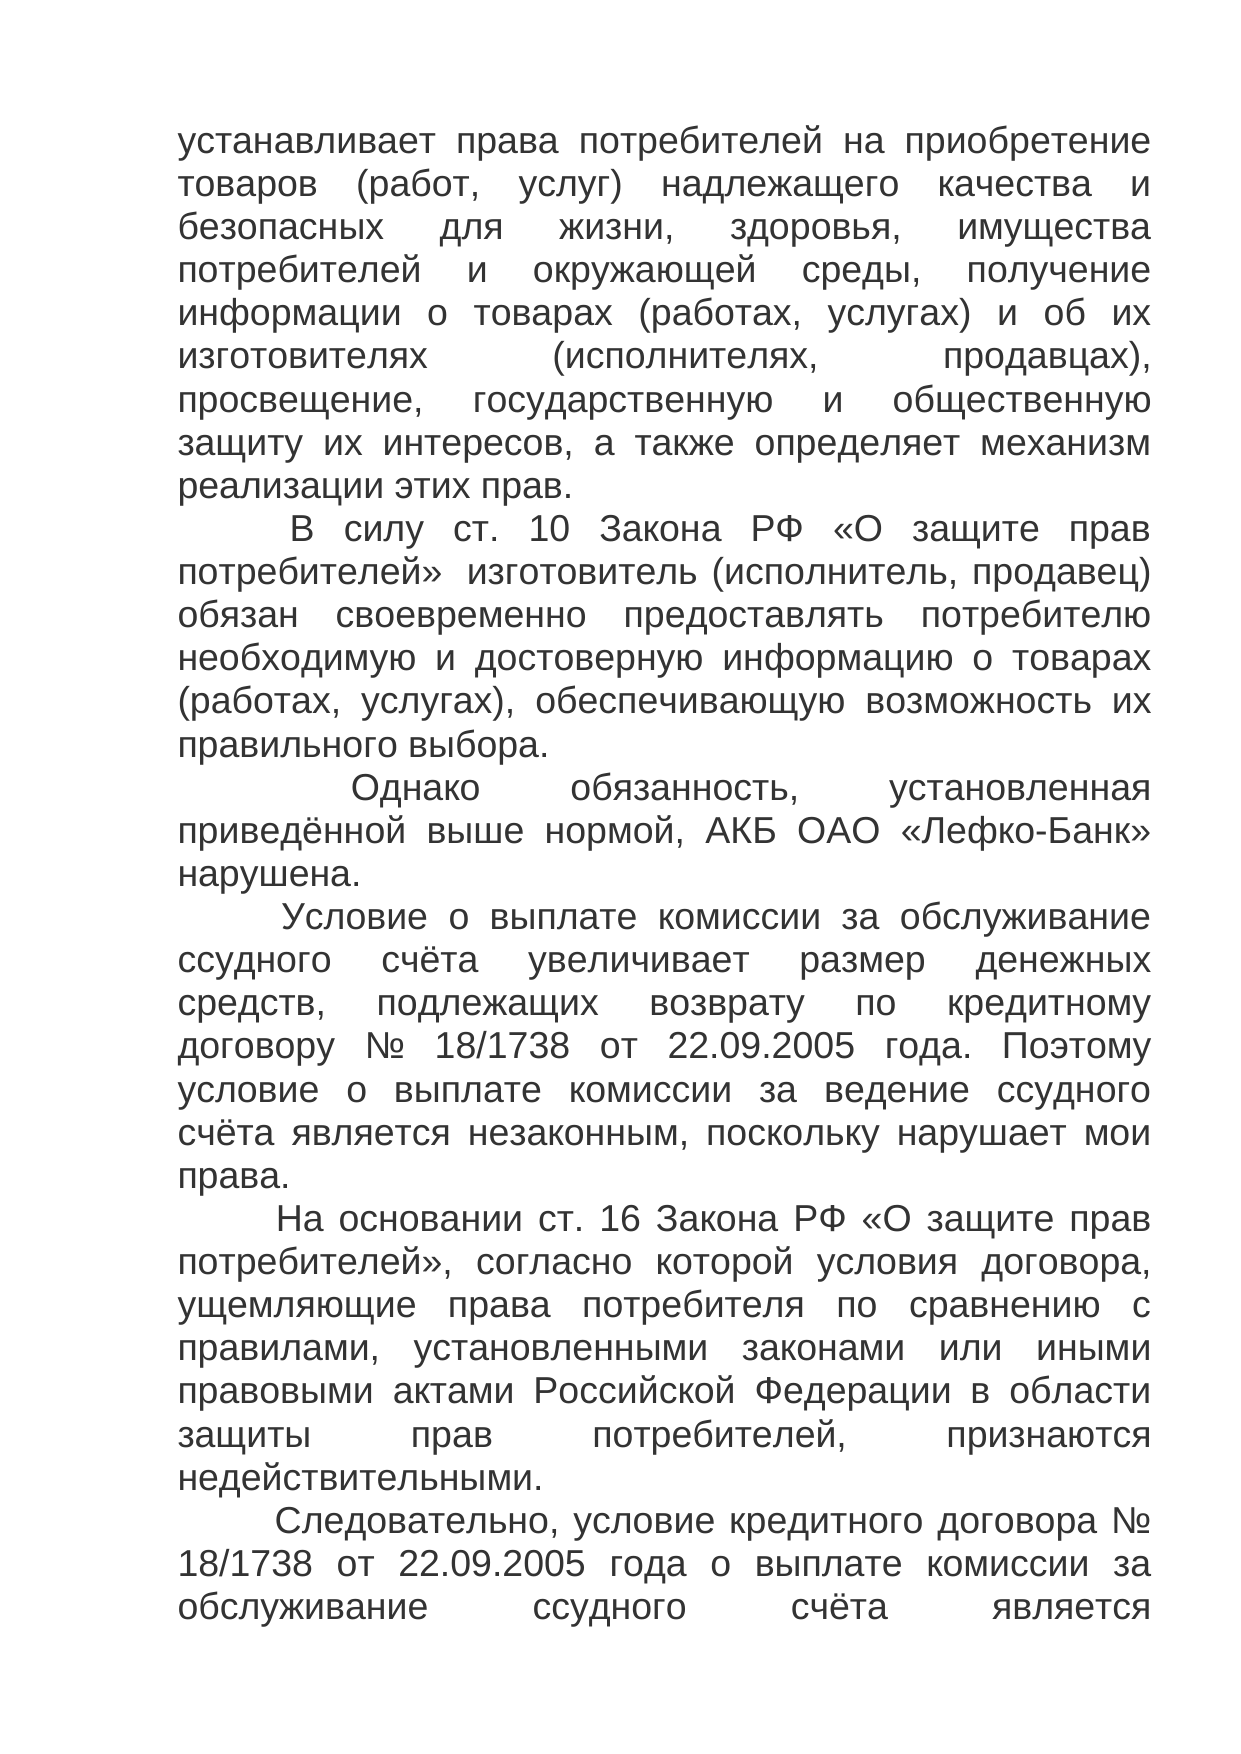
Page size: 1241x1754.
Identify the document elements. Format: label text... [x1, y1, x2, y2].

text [177, 1498, 1152, 1627]
text Однако обязанность, установленная приведённой выше нормой, АКБ ОАО «Лефко-Банк» нарушена. [177, 765, 1152, 894]
text На основании ст. 16 Закона РФ «О защите прав потребителей», согласно которой условия договора, ущемляющие права потребителя по сравнению с правилами, установленными законами или иными правовыми актами Российской Федерации в области защиты прав потребителей, признаются недействительными. [177, 1196, 1152, 1498]
text В силу ст. 10 Закона РФ «О защите прав потребителей» изготовитель (исполнитель, продавец) обязан своевременно предоставлять потребителю необходимую и достоверную информацию о товарах (работах, услугах), обеспечивающую возможность их правильного выбора. [177, 506, 1152, 765]
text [177, 118, 1152, 506]
text Условие о выплате комиссии за обслуживание ссудного счёта увеличивает размер денежных средств, подлежащих возврату по кредитному договору № 18/1738 от 22.09.2005 года. Поэтому условие о выплате комиссии за ведение ссудного счёта является незаконным, поскольку нарушает мои права. [177, 894, 1152, 1196]
